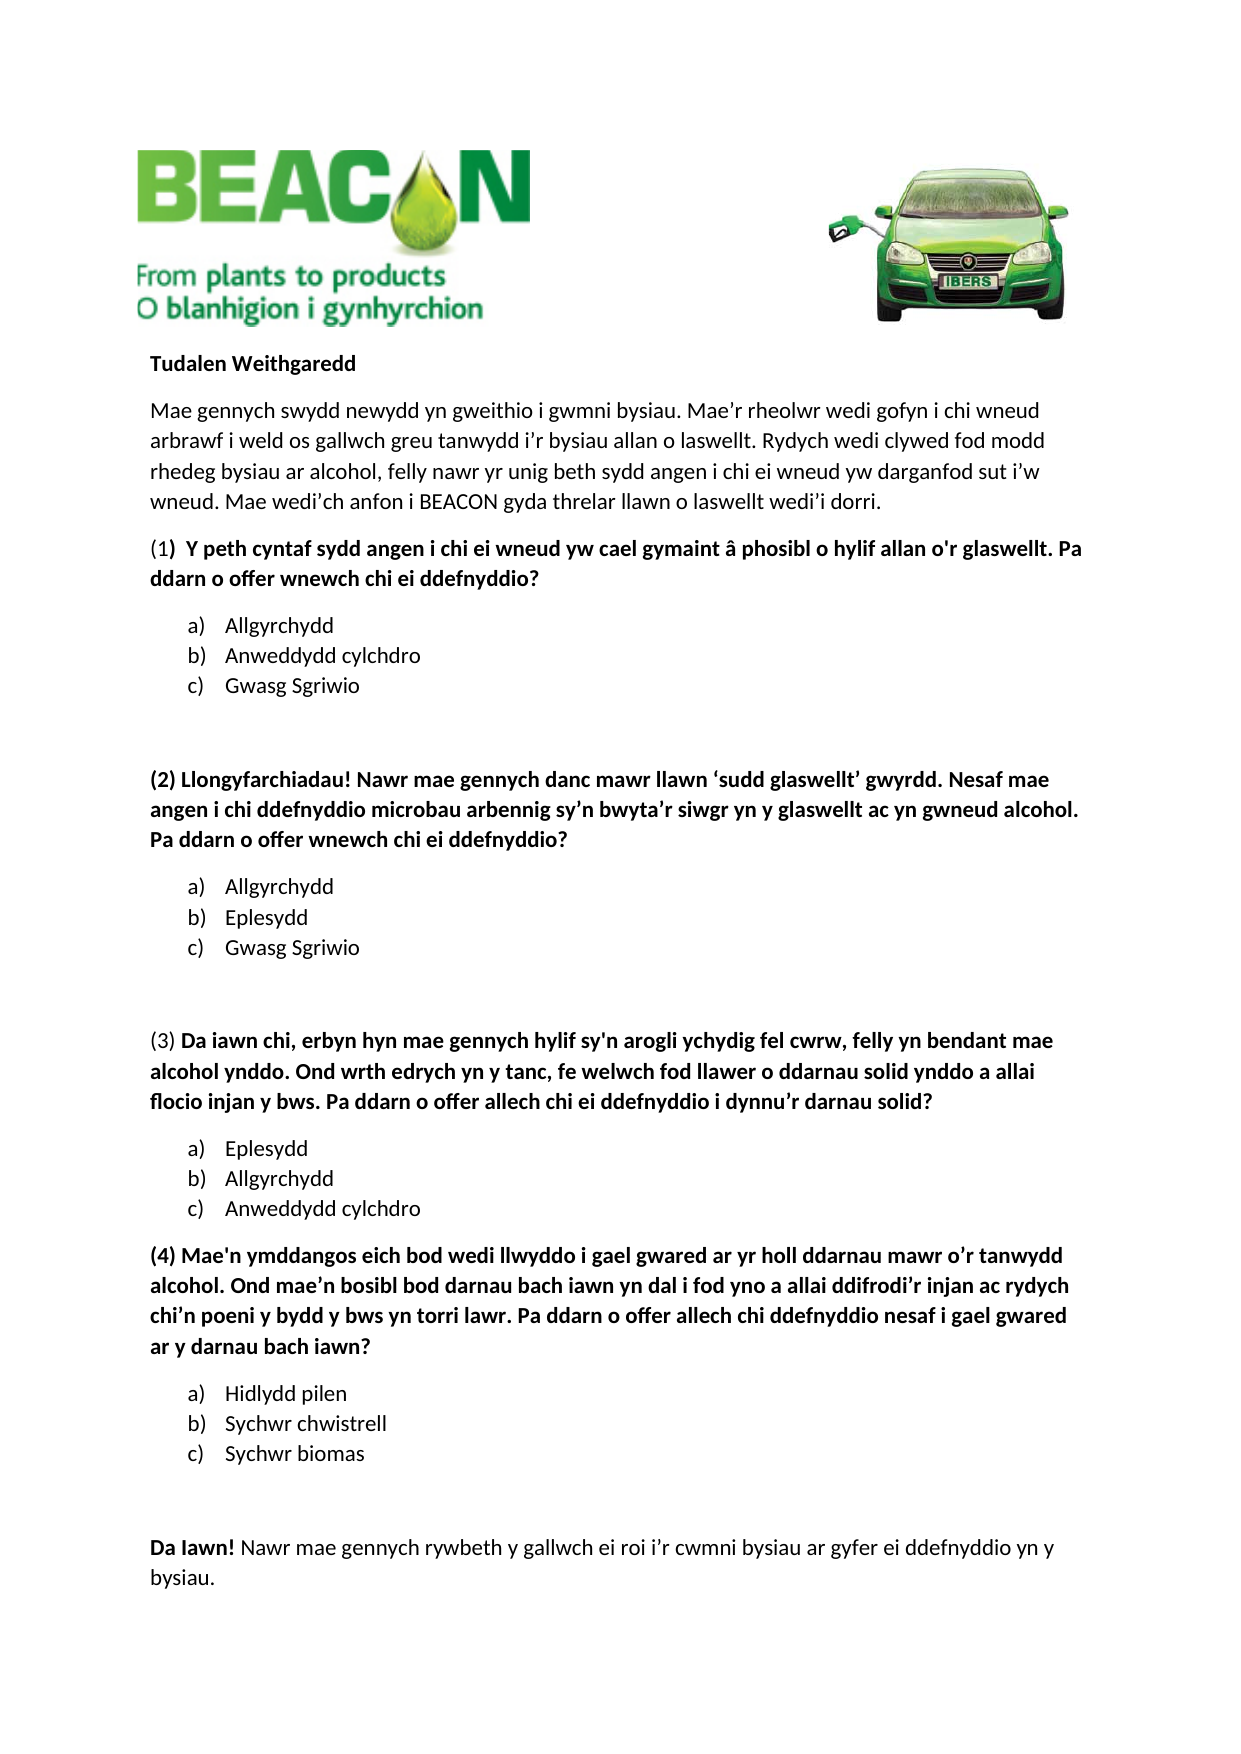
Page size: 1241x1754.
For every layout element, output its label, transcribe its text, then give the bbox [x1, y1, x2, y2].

list Sychwr chwistrell [187, 1409, 1090, 1437]
list Hidlydd pilen [187, 1379, 1090, 1407]
list Allgyrchydd [187, 872, 1090, 901]
text (3) Da iawn chi, erbyn hyn mae gennych hylif sy'n arogli ychydig fel cwrw, felly yn bendant mae alcohol ynddo. Ond wrth edrych yn y tanc, fe welwch fod llawer o ddarnau solid ynddo a allai flocio injan y bws. Pa ddarn o offer allech chi ei ddefnyddio i dynnu’r darnau solid? [150, 1027, 1090, 1115]
text (1) Y peth cyntaf sydd angen i chi ei wneud yw cael gymaint â phosibl o hylif allan o'r glaswellt. Pa ddarn o offer wnewch chi ei ddefnyddio? [150, 534, 1090, 592]
list Sychwr biomas [187, 1439, 1090, 1467]
list Gwasg Sgriwio [187, 671, 1090, 699]
list Allgyrchydd [187, 1164, 1090, 1192]
list Allgyrchydd [187, 611, 1090, 639]
list Eplesydd [187, 1134, 1090, 1162]
list Gwasg Sgriwio [187, 933, 1090, 961]
text Da Iawn! Nawr mae gennych rywbeth y gallwch ei roi i’r cwmni bysiau ar gyfer ei ddefnyddio yn y bysiau. [150, 1533, 1090, 1591]
list Anweddydd cylchdro [187, 1194, 1090, 1222]
text (2) Llongyfarchiadau! Nawr mae gennych danc mawr llawn ‘sudd glaswellt’ gwyrdd. Nesaf mae angen i chi ddefnyddio microbau arbennig sy’n bwyta’r siwgr yn y glaswellt ac yn gwneud alcohol. Pa ddarn o offer wnewch chi ei ddefnyddio? [150, 765, 1090, 854]
text (4) Mae'n ymddangos eich bod wedi llwyddo i gael gwared ar yr holl ddarnau mawr o’r tanwydd alcohol. Ond mae’n bosibl bod darnau bach iawn yn dal i fod yno a allai ddifrodi’r injan ac rydych chi’n poeni y bydd y bws yn torri lawr. Pa ddarn o offer allech chi ddefnyddio nesaf i gael gwared ar y darnau bach iawn? [150, 1241, 1090, 1360]
list Anweddydd cylchdro [187, 641, 1090, 669]
picture [828, 150, 1091, 350]
list Eplesydd [187, 903, 1090, 931]
text Mae gennych swydd newydd yn gweithio i gwmni bysiau. Mae’r rheolwr wedi gofyn i chi wneud arbrawf i weld os gallwch greu tanwydd i’r bysiau allan o laswellt. Rydych wedi clywed fod modd rhedeg bysiau ar alcohol, felly nawr yr unig beth sydd angen i chi ei wneud yw darganfod sut i’w wneud. Mae wedi’ch anfon i BEACON gyda threlar llawn o laswellt wedi’i dorri. [150, 396, 1090, 515]
picture [137, 150, 530, 327]
